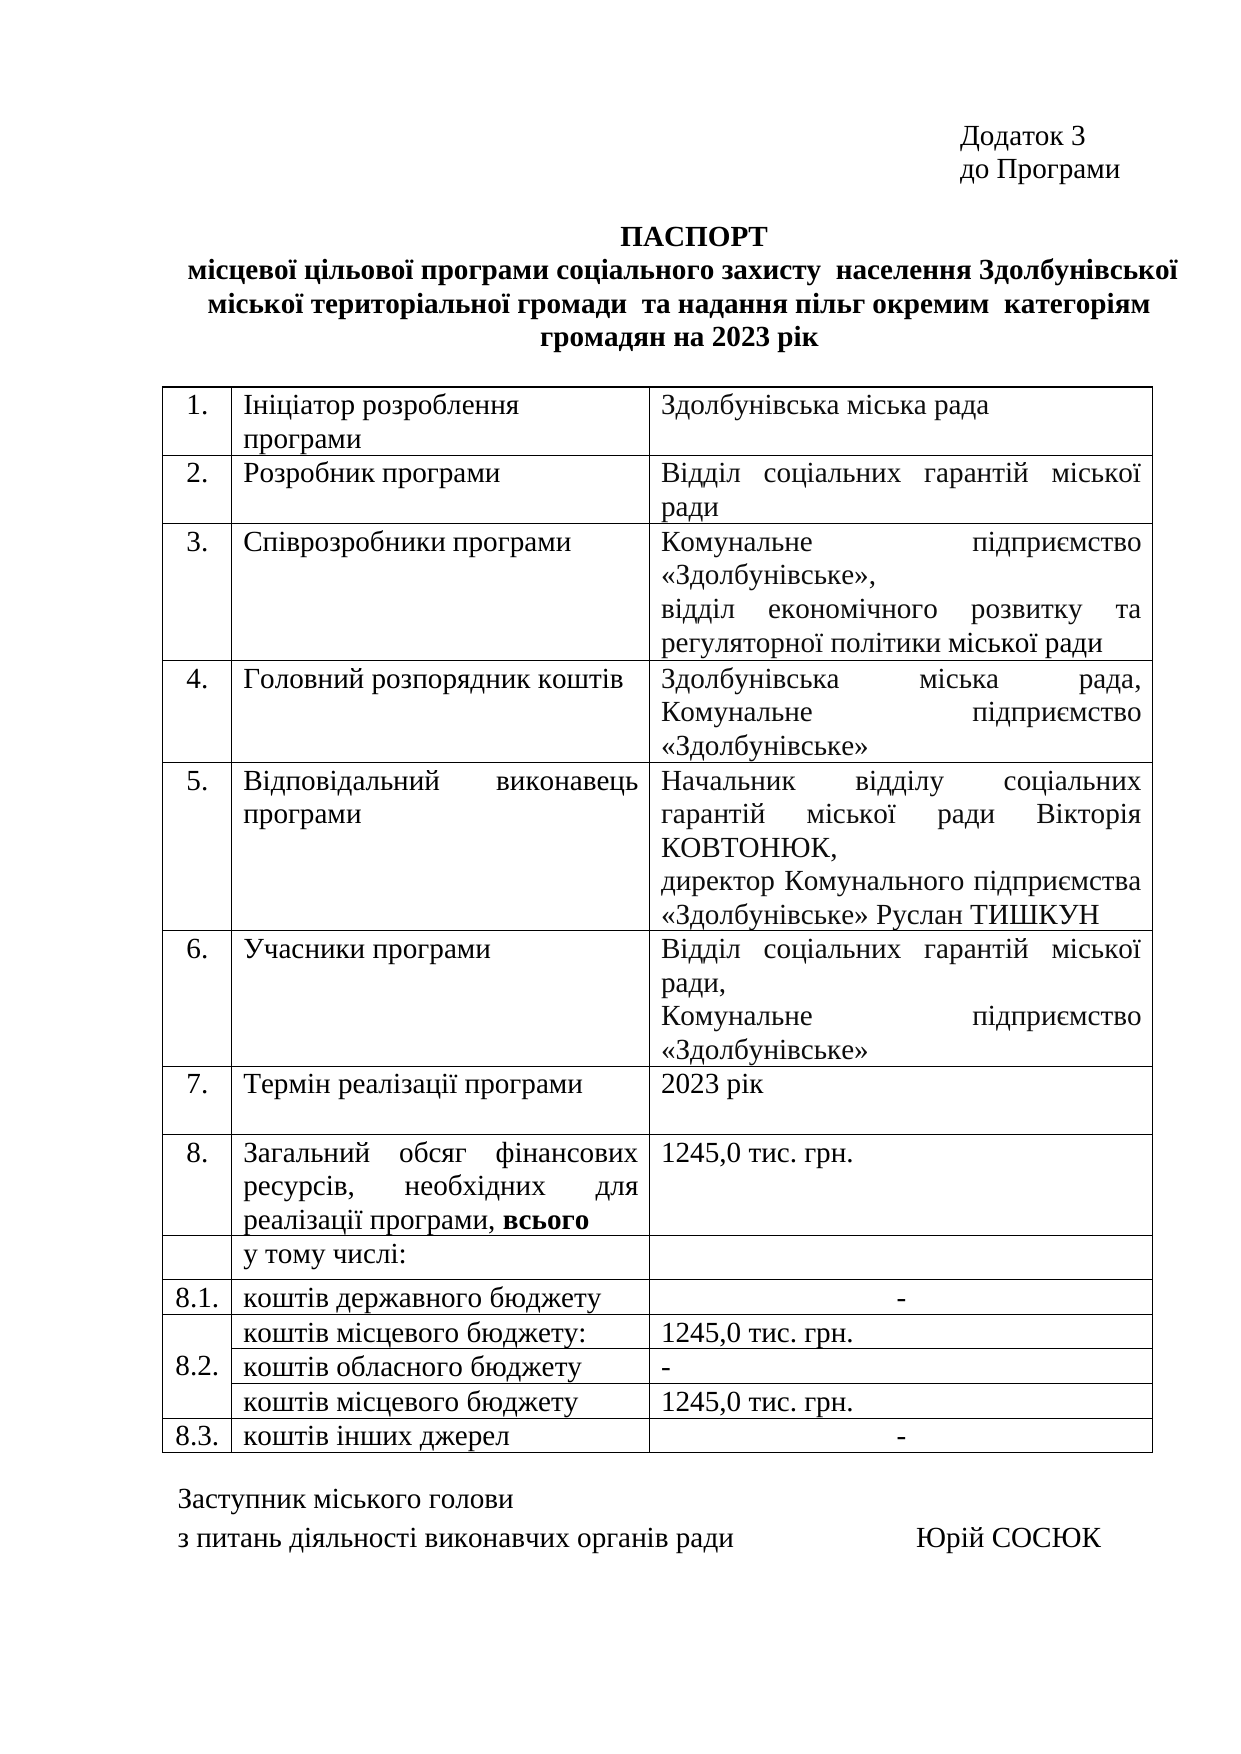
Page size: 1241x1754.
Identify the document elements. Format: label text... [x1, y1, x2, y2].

table_cell [650, 1236, 1152, 1279]
table_cell 8.1. [163, 1280, 231, 1314]
table_cell 8.3. [163, 1419, 231, 1452]
table_cell - [650, 1280, 1152, 1314]
text до Програми [960, 152, 1181, 185]
table_cell [163, 1236, 231, 1279]
table_cell Розробник програми [232, 456, 649, 523]
table_header Ініціатор розроблення програми [232, 388, 649, 454]
table_cell 8. [163, 1135, 231, 1235]
table_cell 2. [163, 456, 231, 523]
text місцевої цільової програми соціального захисту населення Здолбунівської міської територіальної громади та надання пільг окремим категоріям громадян на 2023 рік [177, 252, 1181, 353]
table_cell Учасники програми [232, 931, 649, 1066]
text ПАСПОРТ [192, 219, 1181, 252]
table_cell Відділ соціальних гарантій міської ради [650, 456, 1152, 523]
table_cell Термін реалізації програми [232, 1067, 649, 1134]
table_cell - [650, 1349, 1152, 1383]
table_cell Здолбунівська міська рада, Комунальне підприємство «Здолбунівське» [650, 661, 1152, 762]
table_cell 6. [163, 931, 231, 1066]
table_cell 5. [163, 763, 231, 930]
table_cell 1245,0 тис. грн. [650, 1384, 1152, 1417]
table_cell Відділ соціальних гарантій міської ради, Комунальне підприємство «Здолбунівське» [650, 931, 1152, 1066]
table_cell 3. [163, 524, 231, 660]
text з питань діяльності виконавчих органів ради Юрій СОСЮК [177, 1520, 1181, 1553]
table_header 1. [163, 388, 231, 454]
table_header Здолбунівська міська рада [650, 388, 1152, 454]
table_cell коштів обласного бюджету [232, 1349, 649, 1383]
table_cell коштів державного бюджету [232, 1280, 649, 1314]
table_cell коштів місцевого бюджету: [232, 1315, 649, 1348]
table_cell 1245,0 тис. грн. [650, 1135, 1152, 1235]
table_cell 8.2. [163, 1315, 231, 1417]
table_cell Комунальне підприємство «Здолбунівське», відділ економічного розвитку та регуляторної політики міської ради [650, 524, 1152, 660]
table_cell Начальник відділу соціальних гарантій міської ради Вікторія КОВТОНЮК, директор Комунального підприємства «Здолбунівське» Руслан ТИШКУН [650, 763, 1152, 930]
table_cell 4. [163, 661, 231, 762]
table_cell коштів інших джерел [232, 1419, 649, 1452]
table_cell коштів місцевого бюджету [232, 1384, 649, 1417]
table_cell Відповідальний виконавець програми [232, 763, 649, 930]
text Додаток 3 [960, 118, 1181, 152]
text Заступник міського голови [177, 1481, 1181, 1515]
table_cell 2023 рік [650, 1067, 1152, 1134]
table_cell Головний розпорядник коштів [232, 661, 649, 762]
table_cell 1245,0 тис. грн. [650, 1315, 1152, 1348]
table_cell Співрозробники програми [232, 524, 649, 660]
table_cell Загальний обсяг фінансових ресурсів, необхідних для реалізації програми, всього [232, 1135, 649, 1235]
table_cell у тому числі: [232, 1236, 649, 1279]
table_cell - [650, 1419, 1152, 1452]
table_cell 7. [163, 1067, 231, 1134]
